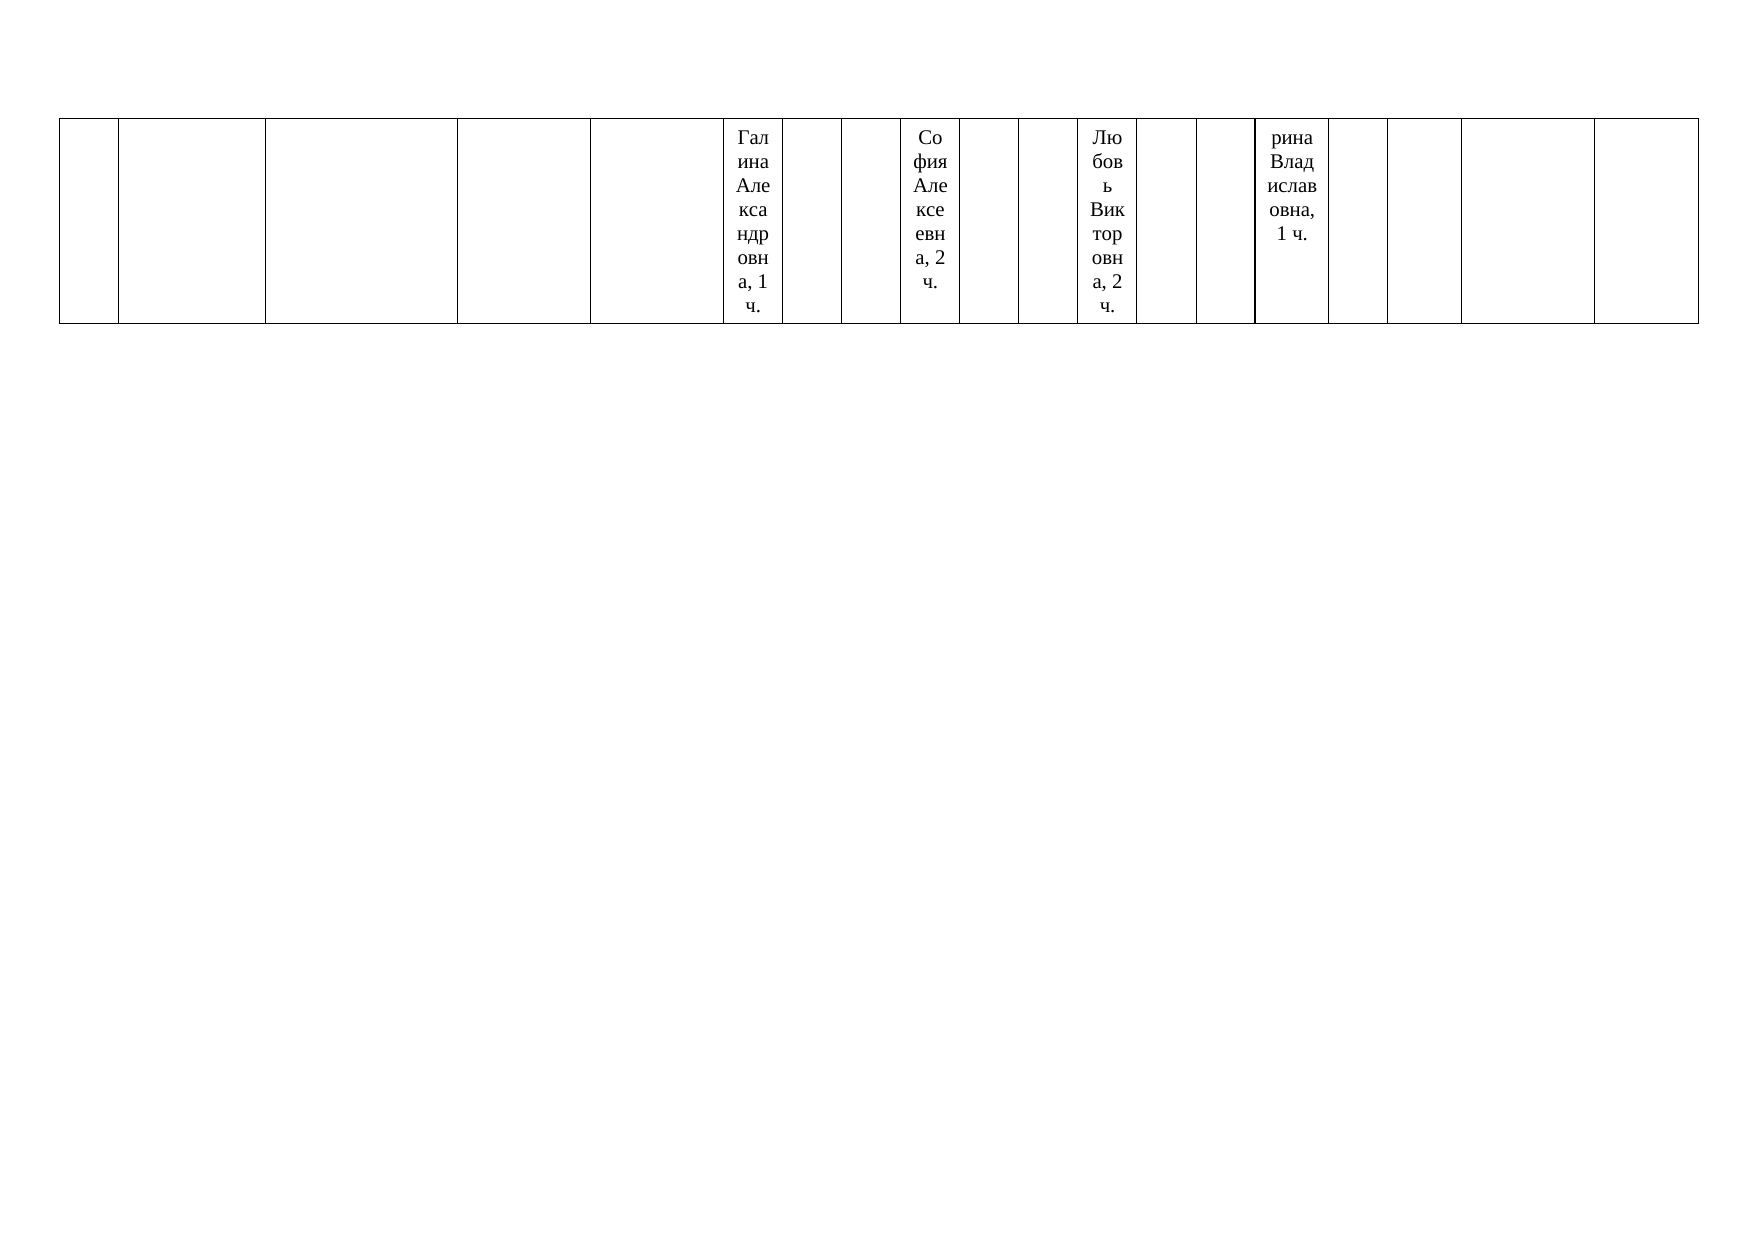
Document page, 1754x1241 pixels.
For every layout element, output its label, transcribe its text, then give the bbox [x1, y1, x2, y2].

table_cell [1197, 119, 1254, 323]
table_cell [1019, 119, 1077, 323]
table_cell [783, 119, 841, 323]
table_cell 30 [1595, 119, 1698, 323]
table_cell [1078, 119, 1136, 323]
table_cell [901, 119, 959, 323]
table_cell [842, 119, 900, 323]
table_cell 1 [1462, 119, 1594, 323]
table_cell [1388, 119, 1461, 323]
table_cell [960, 119, 1018, 323]
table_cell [1256, 119, 1328, 323]
table_cell [1137, 119, 1196, 323]
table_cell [724, 119, 782, 323]
table_cell [1329, 119, 1387, 323]
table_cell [266, 119, 457, 323]
